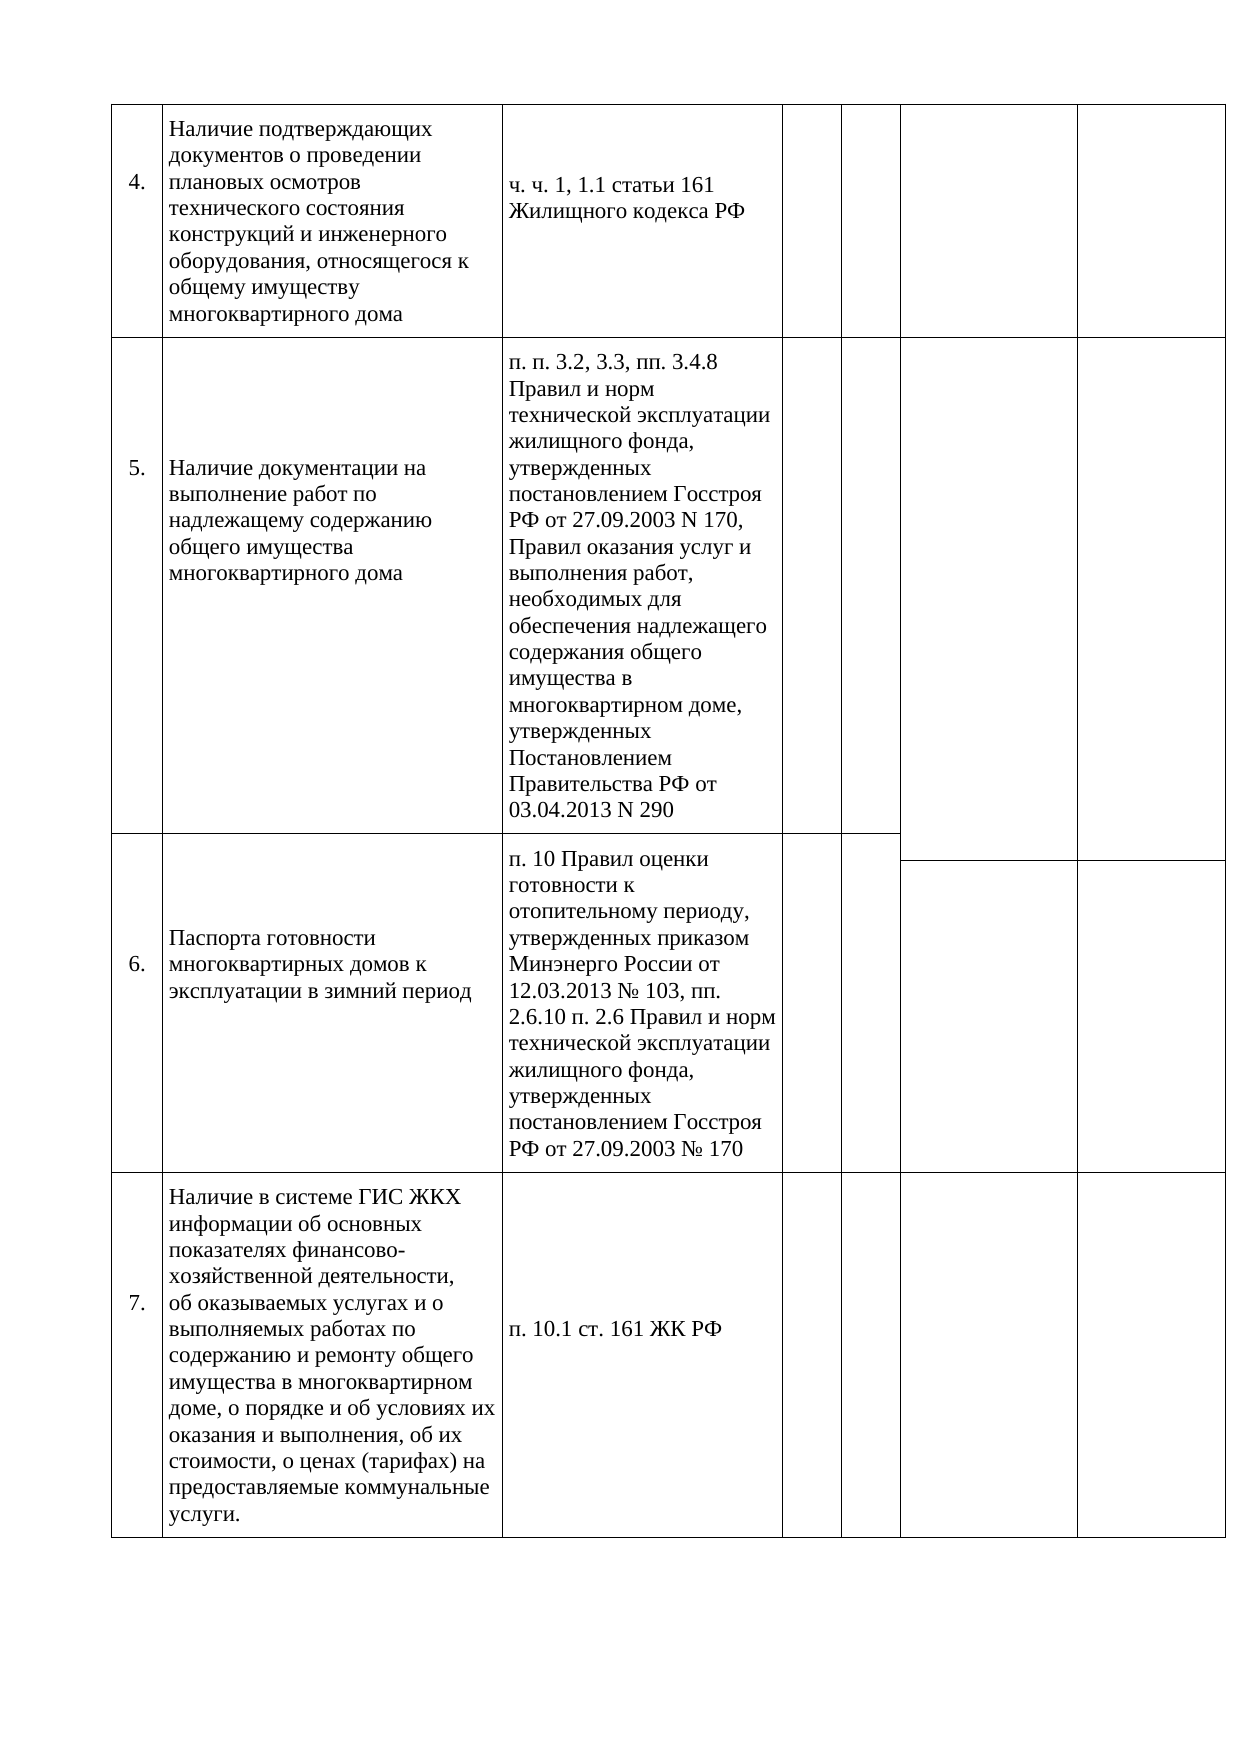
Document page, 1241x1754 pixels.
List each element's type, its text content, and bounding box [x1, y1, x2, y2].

table_cell [1078, 1173, 1225, 1537]
table_cell Наличие в системе ГИС ЖКХ информации об основных показателях финансово-хозяйственной деятельности, об оказываемых услугах и о выполняемых работах по содержанию и ремонту общего имущества в многоквартирном доме, о порядке и об условиях их оказания и выполнения, об их стоимости, о ценах (тарифах) на предоставляемые коммунальные услуги. [163, 1173, 502, 1537]
table_cell п. п. 3.2, 3.3, пп. 3.4.8 Правил и норм технической эксплуатации жилищного фонда, утвержденных постановлением Госстроя РФ от 27.09.2003 N 170, Правил оказания услуг и выполнения работ, необходимых для обеспечения надлежащего содержания общего имущества в многоквартирном доме, утвержденных Постановлением Правительства РФ от 03.04.2013 N 290 [503, 338, 782, 833]
table_cell [783, 105, 841, 337]
table_cell 5. [112, 338, 162, 833]
table_cell 6. [112, 834, 162, 1172]
table_cell [842, 105, 900, 337]
table_cell п. 10 Правил оценки готовности к отопительному периоду, утвержденных приказом Минэнерго России от 12.03.2013 № 103, пп. 2.6.10 п. 2.6 Правил и норм технической эксплуатации жилищного фонда, утвержденных постановлением Госстроя РФ от 27.09.2003 № 170 [503, 834, 782, 1172]
table_cell Наличие подтверждающих документов о проведении плановых осмотров технического состояния конструкций и инженерного оборудования, относящегося к общему имуществу многоквартирного дома [163, 105, 502, 337]
table_cell [842, 1173, 900, 1537]
table_cell п. 10.1 ст. 161 ЖК РФ [503, 1173, 782, 1537]
table_cell ч. ч. 1, 1.1 статьи 161 Жилищного кодекса РФ [503, 105, 782, 337]
table_cell Паспорта готовности многоквартирных домов к эксплуатации в зимний период [163, 834, 502, 1172]
table_cell [842, 834, 900, 1172]
table_cell [901, 105, 1077, 337]
table_cell [901, 1173, 1077, 1537]
table_cell [783, 834, 841, 1172]
table_cell [901, 861, 1077, 1172]
table_cell [901, 338, 1077, 859]
table_cell [783, 1173, 841, 1537]
table_cell 7. [112, 1173, 162, 1537]
table_cell 4. [112, 105, 162, 337]
table_cell [842, 338, 900, 833]
table_cell [1078, 105, 1225, 337]
table_cell [1078, 861, 1225, 1172]
table_cell [1078, 338, 1225, 859]
table_cell [783, 338, 841, 833]
table_cell Наличие документации на выполнение работ по надлежащему содержанию общего имущества многоквартирного дома [163, 338, 502, 833]
